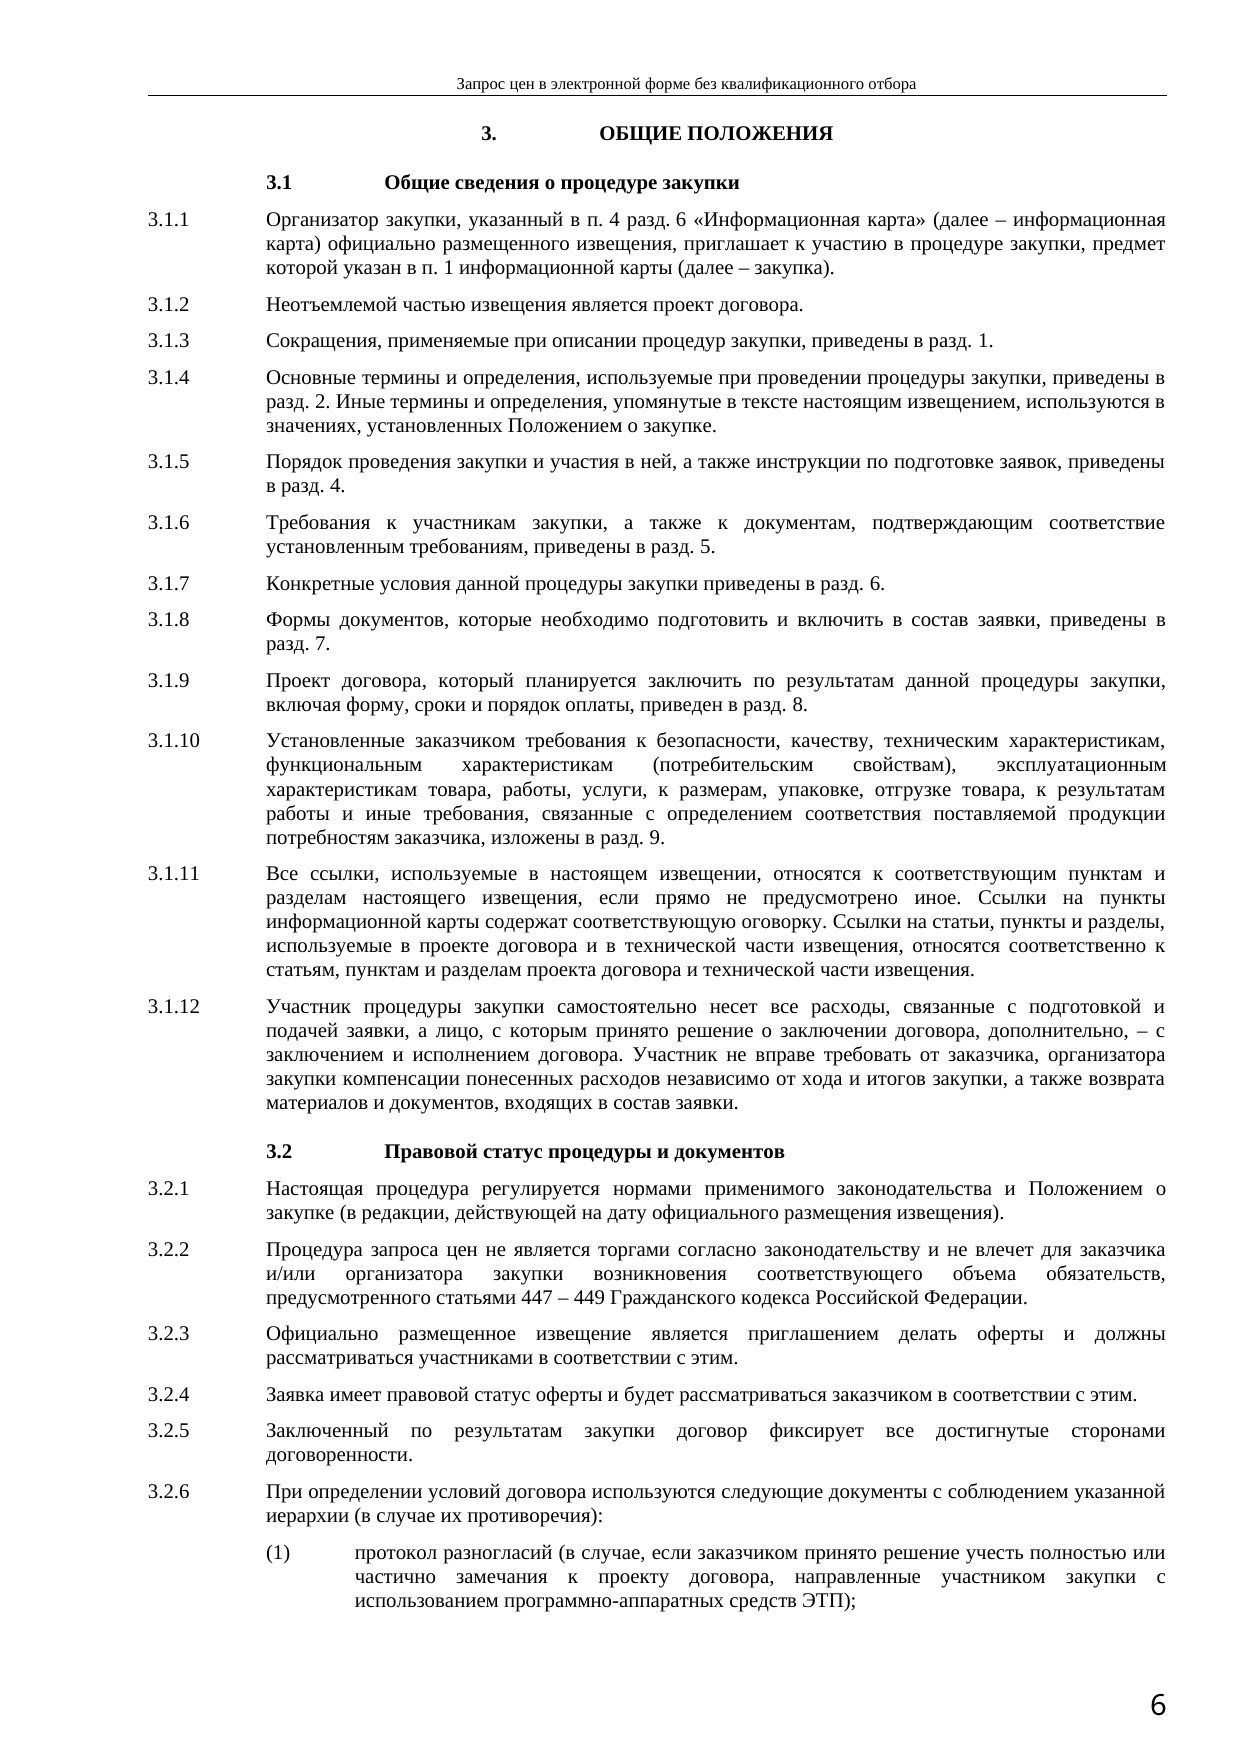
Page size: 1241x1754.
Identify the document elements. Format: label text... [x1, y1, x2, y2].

text Организатор закупки, указанный в п. 4 разд. 6 «Информационная карта» (далее – информационная карта) официально размещенного извещения, приглашает к участию в процедуре закупки, предмет которой указан в п. 1 информационной карты (далее – закупка). [148, 207, 1167, 279]
text Правовой статус процедуры и документов [266, 1139, 1167, 1163]
text Основные термины и определения, используемые при проведении процедуры закупки, приведены в разд. 2. Иные термины и определения, упомянутые в тексте настоящим извещением, используются в значениях, установленных Положением о закупке. [148, 364, 1167, 437]
text Проект договора, который планируется заключить по результатам данной процедуры закупки, включая форму, сроки и порядок оплаты, приведен в разд. 8. [148, 668, 1167, 716]
text Установленные заказчиком требования к безопасности, качеству, техническим характеристикам, функциональным характеристикам (потребительским свойствам), эксплуатационным характеристикам товара, работы, услуги, к размерам, упаковке, отгрузке товара, к результатам работы и иные требования, связанные с определением соответствия поставляемой продукции потребностям заказчика, изложены в разд. 9. [148, 728, 1167, 849]
text Конкретные условия данной процедуры закупки приведены в разд. 6. [148, 571, 1167, 594]
text Настоящая процедура регулируется нормами применимого законодательства и Положением о закупке (в редакции, действующей на дату официального размещения извещения). [148, 1176, 1167, 1224]
text При определении условий договора используются следующие документы с соблюдением указанной иерархии (в случае их противоречия): [148, 1479, 1167, 1527]
text Участник процедуры закупки самостоятельно несет все расходы, связанные с подготовкой и подачей заявки, а лицо, с которым принято решение о заключении договора, дополнительно, – с заключением и исполнением договора. Участник не вправе требовать от заказчика, организатора закупки компенсации понесенных расходов независимо от хода и итогов закупки, а также возврата материалов и документов, входящих в состав заявки. [148, 994, 1167, 1114]
text Сокращения, применяемые при описании процедур закупки, приведены в разд. 1. [148, 328, 1167, 352]
text Требования к участникам закупки, а также к документам, подтверждающим соответствие установленным требованиям, приведены в разд. 5. [148, 510, 1167, 558]
text Неотъемлемой частью извещения является проект договора. [148, 291, 1167, 316]
text Официально размещенное извещение является приглашением делать оферты и должны рассматриваться участниками в соответствии с этим. [148, 1321, 1167, 1369]
text ОБЩИЕ ПОЛОЖЕНИЯ [148, 121, 1167, 145]
text Заявка имеет правовой статус оферты и будет рассматриваться заказчиком в соответствии с этим. [148, 1382, 1167, 1406]
text Общие сведения о процедуре закупки [266, 170, 1167, 194]
text Порядок проведения закупки и участия в ней, а также инструкции по подготовке заявок, приведены в разд. 4. [148, 449, 1167, 497]
text Формы документов, которые необходимо подготовить и включить в состав заявки, приведены в разд. 7. [148, 607, 1167, 655]
text протокол разногласий (в случае, если заказчиком принято решение учесть полностью или частично замечания к проекту договора, направленные участником закупки с использованием программно-аппаратных средств ЭТП); [266, 1539, 1167, 1612]
text Процедура запроса цен не является торгами согласно законодательству и не влечет для заказчика и/или организатора закупки возникновения соответствующего объема обязательств, предусмотренного статьями 447 – 449 Гражданского кодекса Российской Федерации. [148, 1236, 1167, 1309]
text Заключенный по результатам закупки договор фиксирует все достигнутые сторонами договоренности. [148, 1418, 1167, 1466]
text Все ссылки, используемые в настоящем извещении, относятся к соответствующим пунктам и разделам настоящего извещения, если прямо не предусмотрено иное. Ссылки на пункты информационной карты содержат соответствующую оговорку. Ссылки на статьи, пункты и разделы, используемые в проекте договора и в технической части извещения, относятся соответственно к статьям, пунктам и разделам проекта договора и технической части извещения. [148, 861, 1167, 981]
